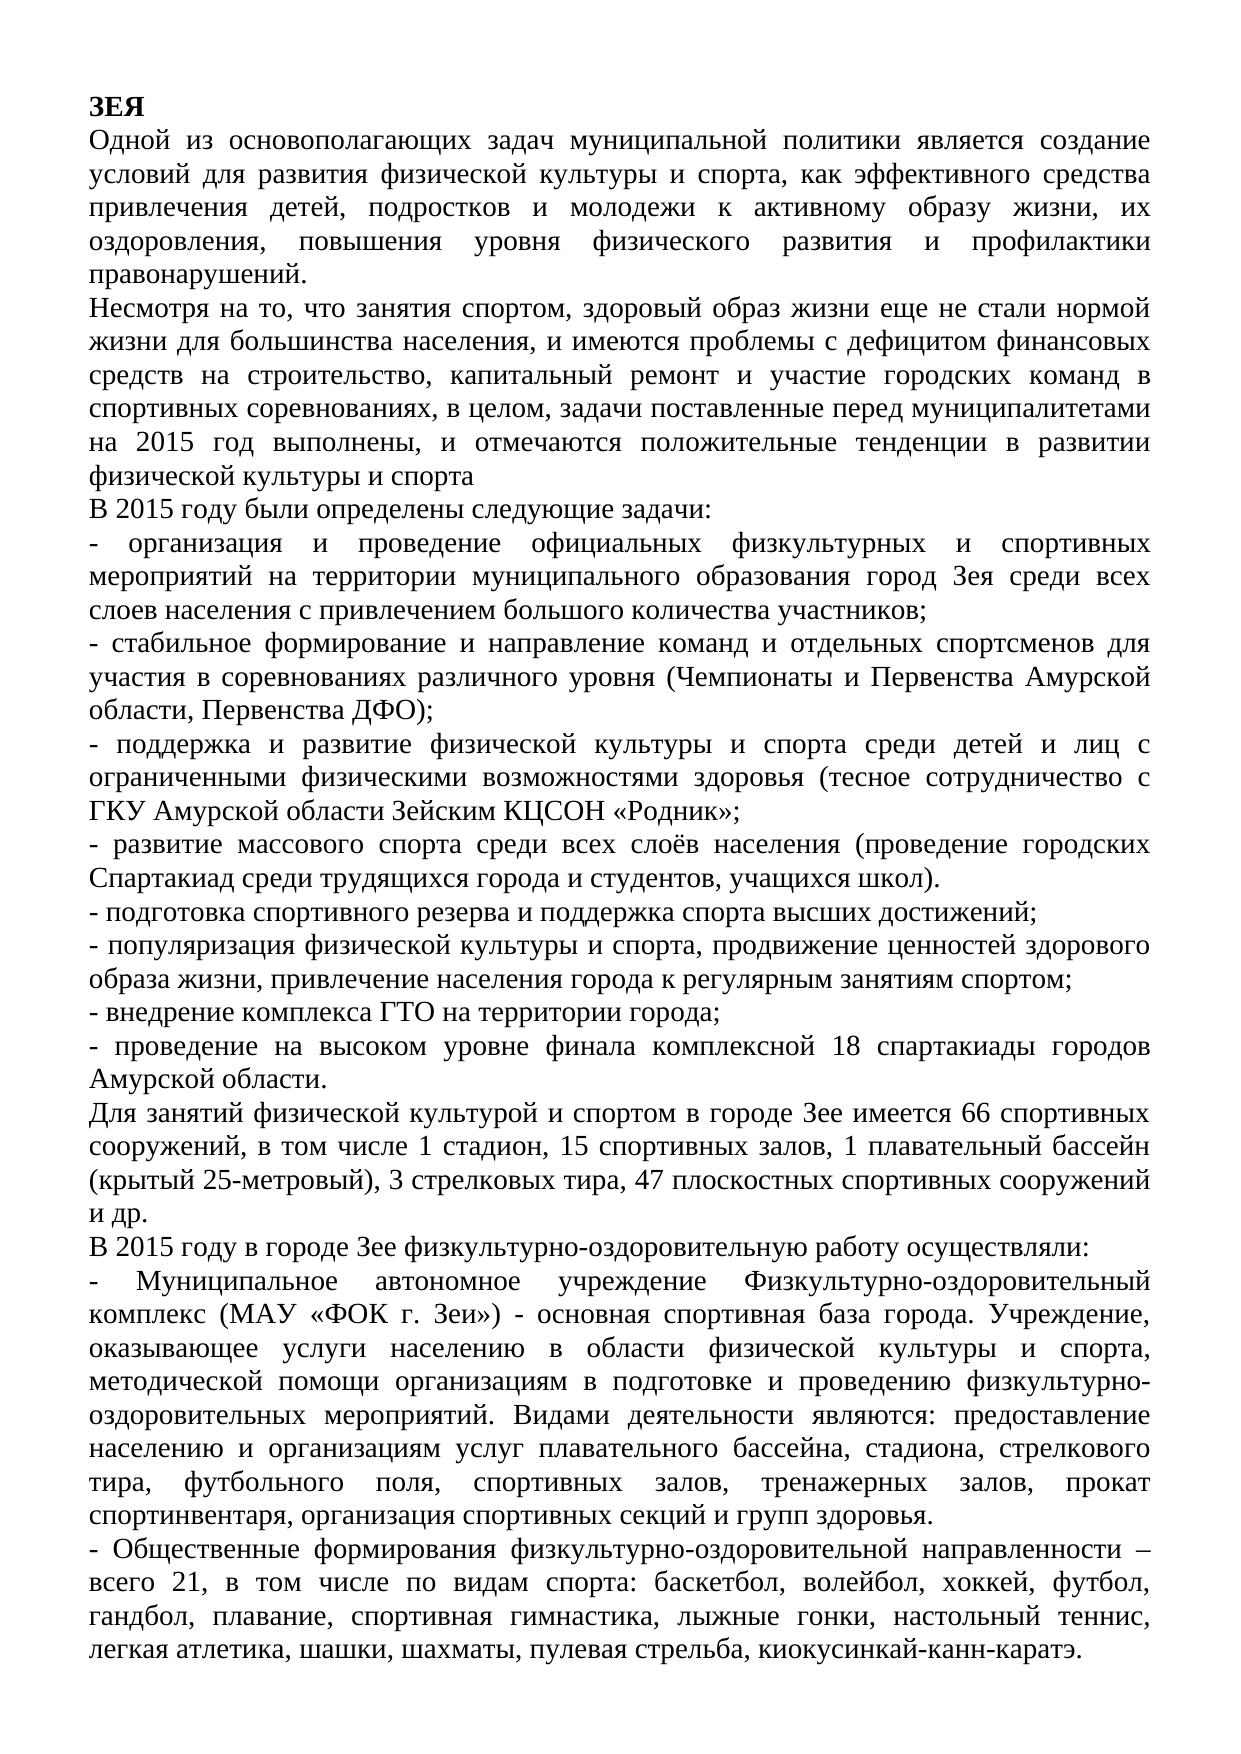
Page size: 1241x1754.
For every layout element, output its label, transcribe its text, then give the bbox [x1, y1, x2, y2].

text - проведение на высоком уровне финала комплексной 18 спартакиады городов Амурской области. [89, 1028, 1152, 1095]
text - поддержка и развитие физической культуры и спорта среди детей и лиц с ограниченными физическими возможностями здоровья (тесное сотрудничество с ГКУ Амурской области Зейским КЦСОН «Родник»; [89, 726, 1152, 827]
text - Муниципальное автономное учреждение Физкультурно-оздоровительный комплекс (МАУ «ФОК г. Зеи») - основная спортивная база города. Учреждение, оказывающее услуги населению в области физической культуры и спорта, методической помощи организациям в подготовке и проведению физкультурно-оздоровительных мероприятий. Видами деятельности являются: предоставление населению и организациям услуг плавательного бассейна, стадиона, стрелкового тира, футбольного поля, спортивных залов, тренажерных залов, прокат спортинвентаря, организация спортивных секций и групп здоровья. [89, 1263, 1152, 1531]
text ЗЕЯ [89, 89, 1152, 122]
text - стабильное формирование и направление команд и отдельных спортсменов для участия в соревнованиях различного уровня (Чемпионаты и Первенства Амурской области, Первенства ДФО); [89, 625, 1152, 726]
text - популяризация физической культуры и спорта, продвижение ценностей здорового образа жизни, привлечение населения города к регулярным занятиям спортом; [89, 927, 1152, 994]
text В 2015 году в городе Зее физкультурно-оздоровительную работу осуществляли: [89, 1229, 1152, 1263]
text - подготовка спортивного резерва и поддержка спорта высших достижений; [89, 894, 1152, 927]
text - внедрение комплекса ГТО на территории города; [89, 994, 1152, 1028]
text Одной из основополагающих задач муниципальной политики является создание условий для развития физической культуры и спорта, как эффективного средства привлечения детей, подростков и молодежи к активному образу жизни, их оздоровления, повышения уровня физического развития и профилактики правонарушений. [89, 122, 1152, 290]
text Несмотря на то, что занятия спортом, здоровый образ жизни еще не стали нормой жизни для большинства населения, и имеются проблемы с дефицитом финансовых средств на строительство, капитальный ремонт и участие городских команд в спортивных соревнованиях, в целом, задачи поставленные перед муниципалитетами на 2015 год выполнены, и отмечаются положительные тенденции в развитии физической культуры и спорта [89, 290, 1152, 491]
text - Общественные формирования физкультурно-оздоровительной направленности – всего 21, в том числе по видам спорта: баскетбол, волейбол, хоккей, футбол, гандбол, плавание, спортивная гимнастика, лыжные гонки, настольный теннис, легкая атлетика, шашки, шахматы, пулевая стрельба, киокусинкай-канн-каратэ. [89, 1531, 1152, 1665]
text Для занятий физической культурой и спортом в городе Зее имеется 66 спортивных сооружений, в том числе 1 стадион, 15 спортивных залов, 1 плавательный бассейн (крытый 25-метровый), 3 стрелковых тира, 47 плоскостных спортивных сооружений и др. [89, 1095, 1152, 1229]
text В 2015 году были определены следующие задачи: [89, 491, 1152, 525]
text - развитие массового спорта среди всех слоёв населения (проведение городских Спартакиад среди трудящихся города и студентов, учащихся школ). [89, 827, 1152, 894]
text - организация и проведение официальных физкультурных и спортивных мероприятий на территории муниципального образования город Зея среди всех слоев населения с привлечением большого количества участников; [89, 525, 1152, 625]
